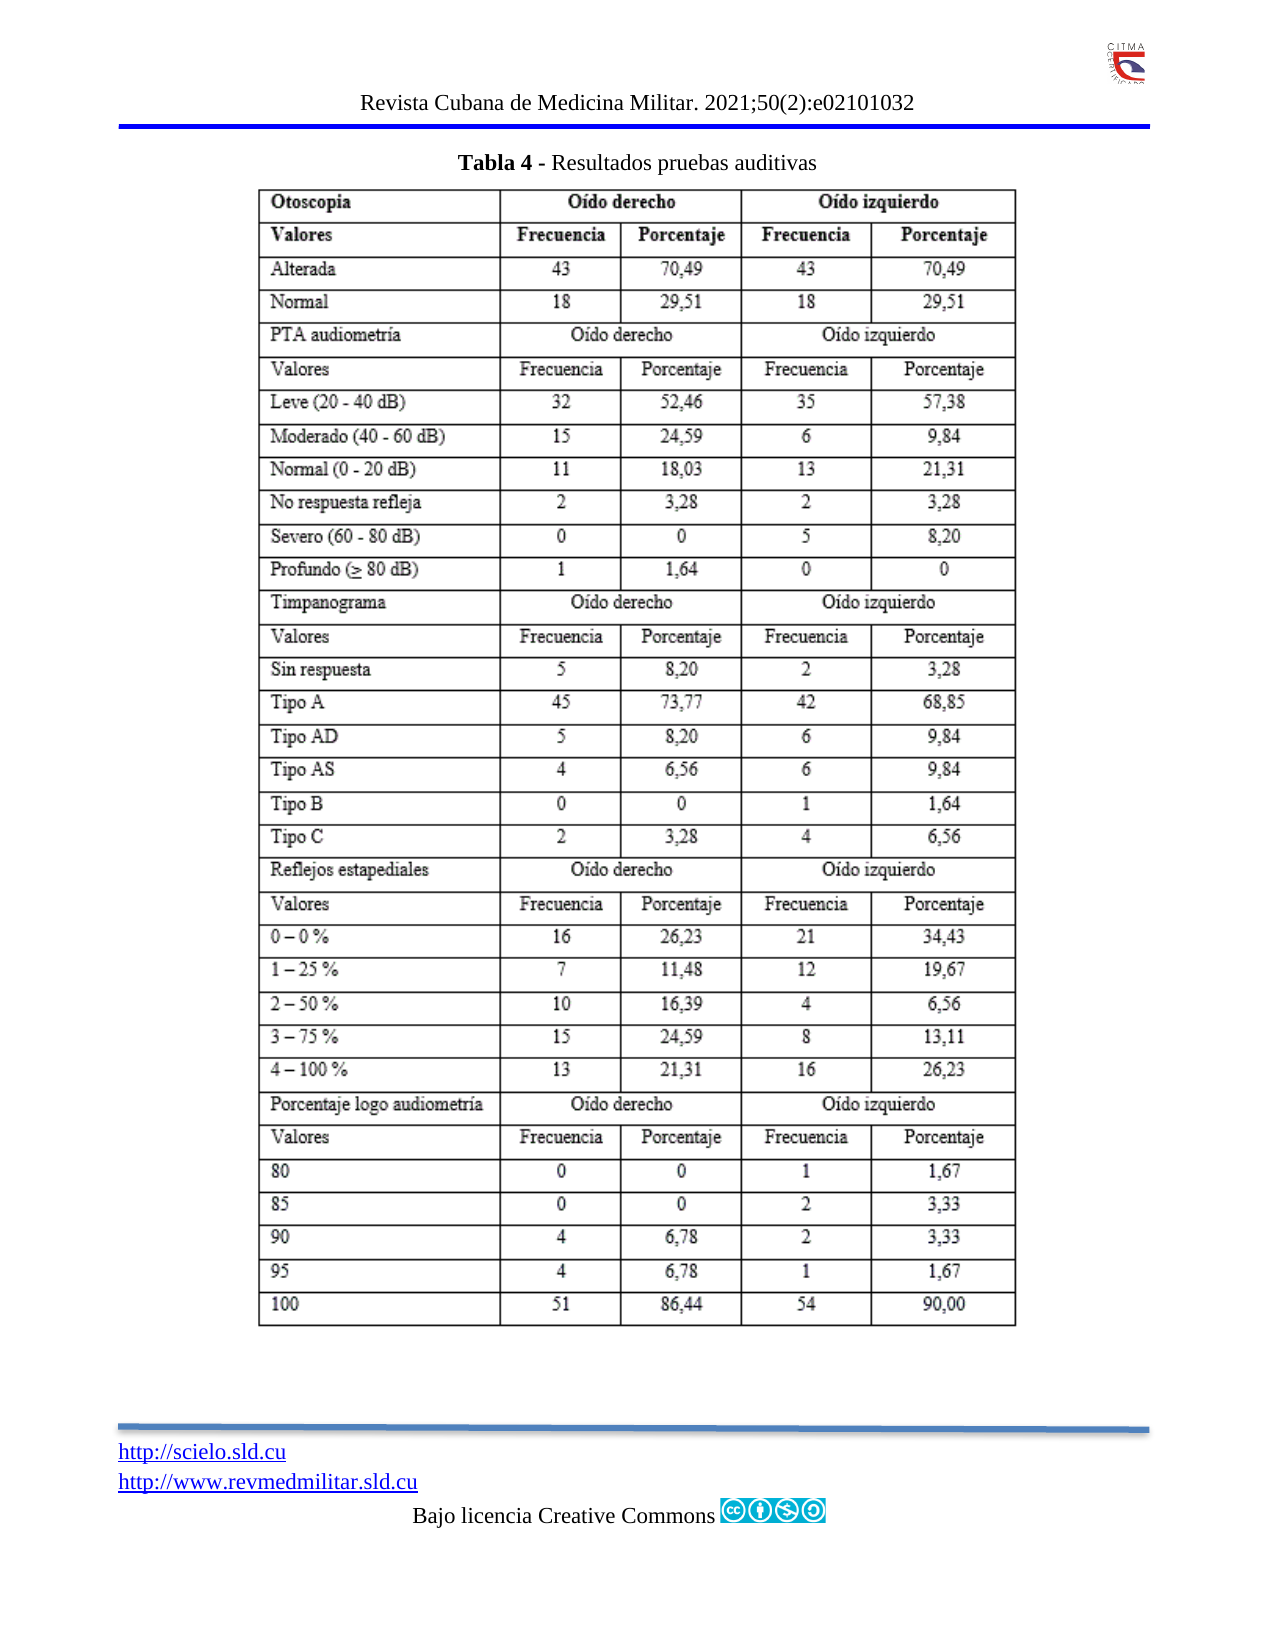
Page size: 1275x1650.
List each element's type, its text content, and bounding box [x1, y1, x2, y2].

picture [1107, 43, 1145, 84]
picture [257, 188, 1018, 1328]
picture [720, 1498, 826, 1523]
text Tabla 4 - Resultados pruebas auditivas [118, 149, 1157, 175]
